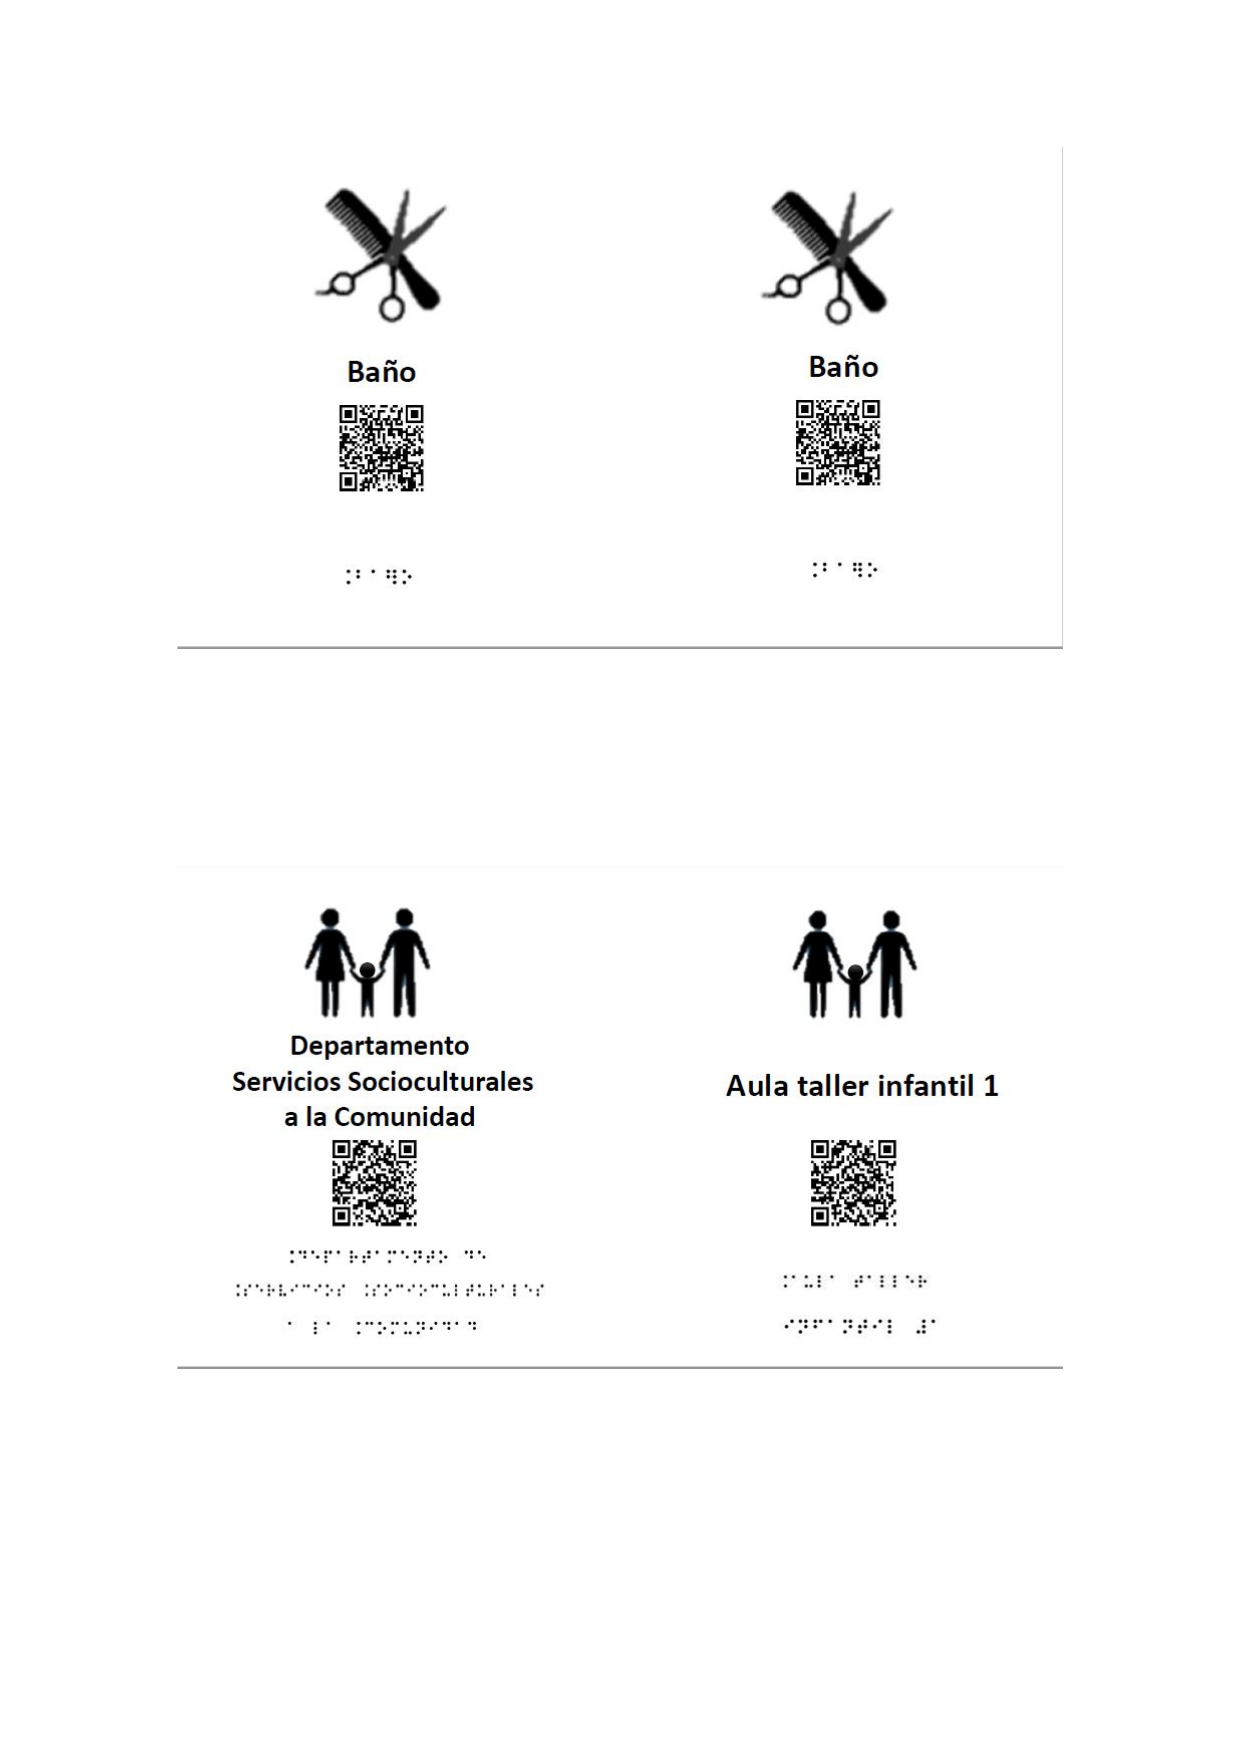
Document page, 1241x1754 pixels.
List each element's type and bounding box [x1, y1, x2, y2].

picture [177, 866, 1063, 1369]
picture [177, 147, 1063, 649]
